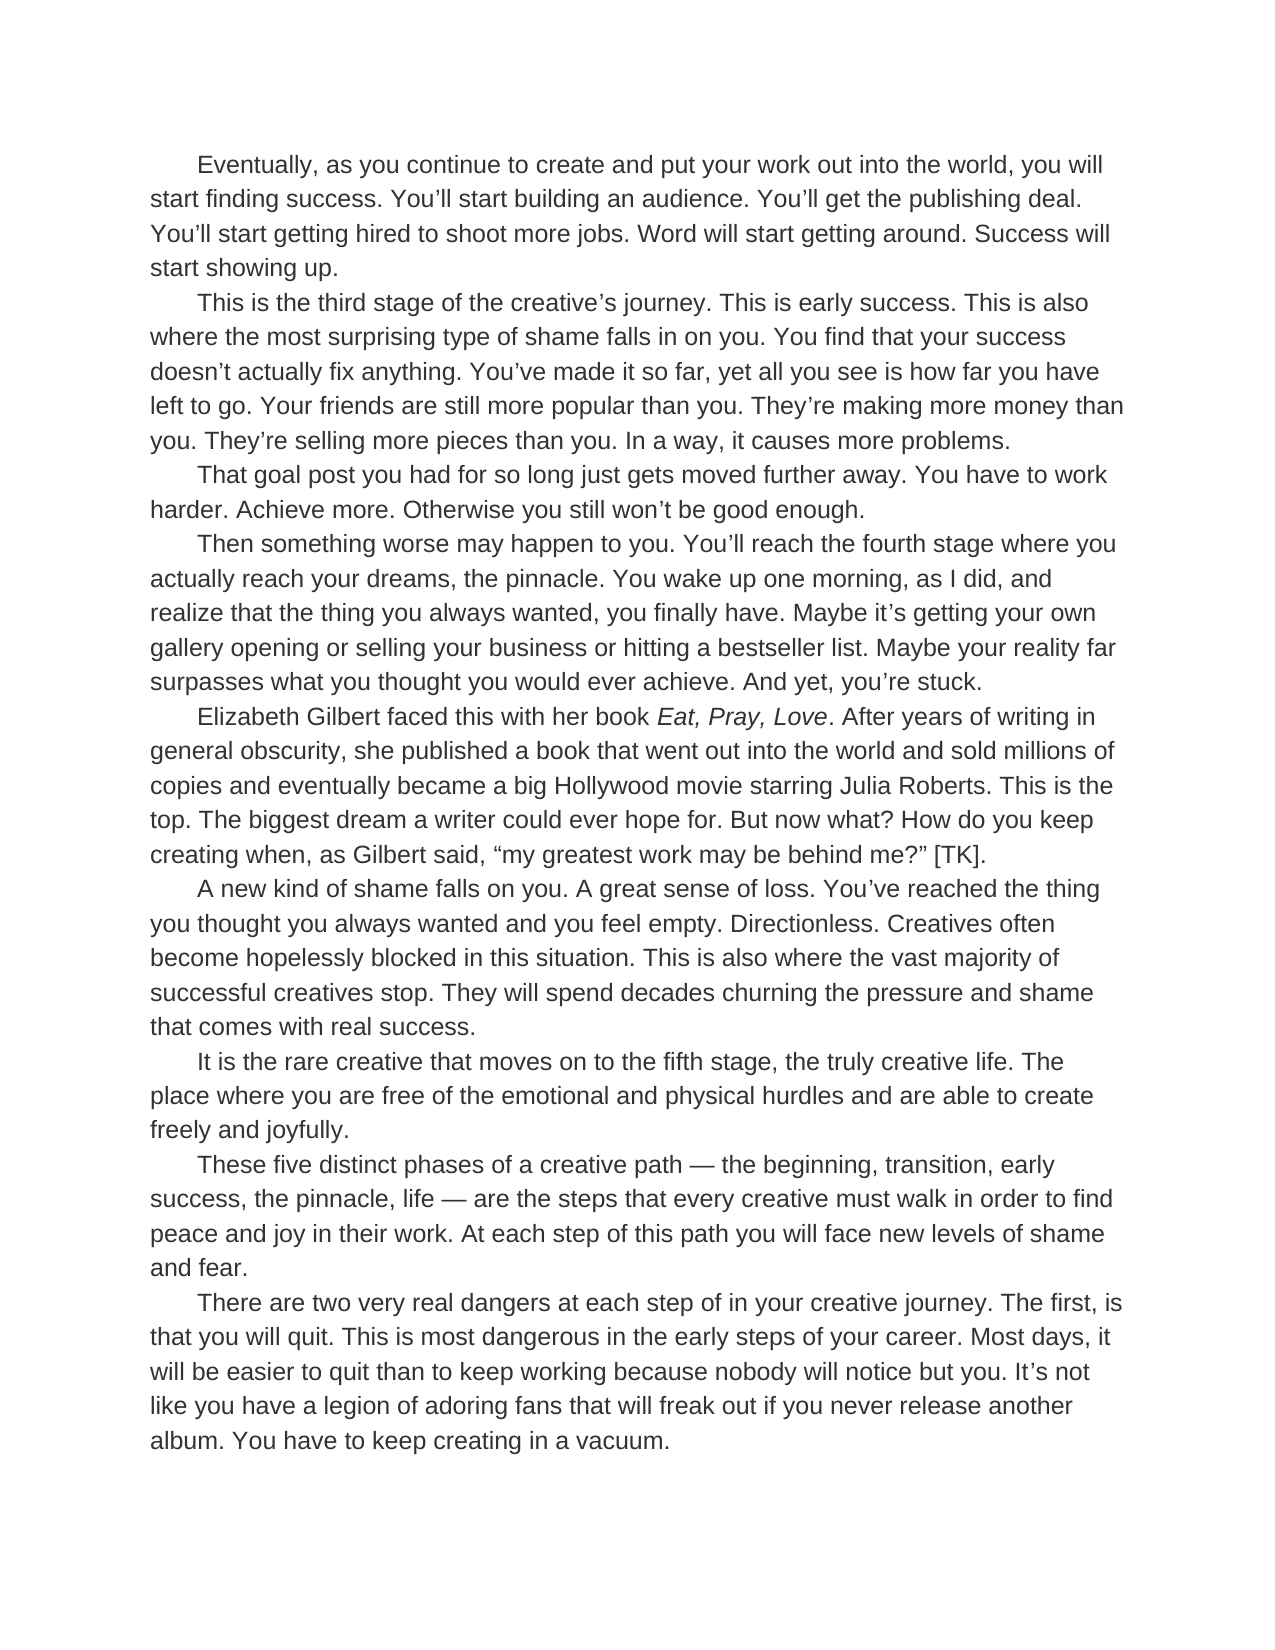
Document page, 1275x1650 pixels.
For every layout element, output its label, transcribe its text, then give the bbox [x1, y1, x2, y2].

text It is the rare creative that moves on to the fifth stage, the truly creative life. The place where you are free of the emotional and physical hurdles and are able to create freely and joyfully. [150, 1046, 1125, 1144]
text Eventually, as you continue to create and put your work out into the world, you will start finding success. You’ll start building an audience. You’ll get the publishing deal. You’ll start getting hired to shoot more jobs. Word will start getting around. Success will start showing up. [150, 150, 1125, 282]
text A new kind of shame falls on you. A great sense of loss. You’ve reached the thing you thought you always wanted and you feel empty. Directionless. Creatives often become hopelessly blocked in this situation. This is also where the vast majority of successful creatives stop. They will spend decades churning the pressure and shame that comes with real success. [150, 874, 1125, 1041]
text There are two very real dangers at each step of in your creative journey. The first, is that you will quit. This is most dangerous in the early steps of your career. Most days, it will be easier to quit than to keep working because nobody will notice but you. It’s not like you have a legion of adoring fans that will freak out if you never release another album. You have to keep creating in a vacuum. [150, 1288, 1125, 1454]
text Then something worse may happen to you. You’ll reach the fourth stage where you actually reach your dreams, the pinnacle. You wake up one morning, as I did, and realize that the thing you always wanted, you finally have. Maybe it’s getting your own gallery opening or selling your business or hitting a bestseller list. Maybe your reality far surpasses what you thought you would ever achieve. And yet, you’re stuck. [150, 529, 1125, 696]
text This is the third stage of the creative’s journey. This is early success. This is also where the most surprising type of shame falls in on you. You find that your success doesn’t actually fix anything. You’ve made it so far, yet all you see is how far you have left to go. Your friends are still more popular than you. They’re making more money than you. They’re selling more pieces than you. In a way, it causes more problems. [150, 288, 1125, 454]
text That goal post you had for so long just gets moved further away. You have to work harder. Achieve more. Otherwise you still won’t be good enough. [150, 460, 1125, 523]
text Elizabeth Gilbert faced this with her book Eat, Pray, Love. After years of writing in general obscurity, she published a book that went out into the world and sold millions of copies and eventually became a big Hollywood movie starring Julia Roberts. This is the top. The biggest dream a writer could ever hope for. But now what? How do you keep creating when, as Gilbert said, “my greatest work may be behind me?” [TK]. [150, 702, 1125, 868]
text These five distinct phases of a creative path — the beginning, transition, early success, the pinnacle, life — are the steps that every creative must walk in order to find peace and joy in their work. At each step of this path you will face new levels of shame and fear. [150, 1150, 1125, 1282]
